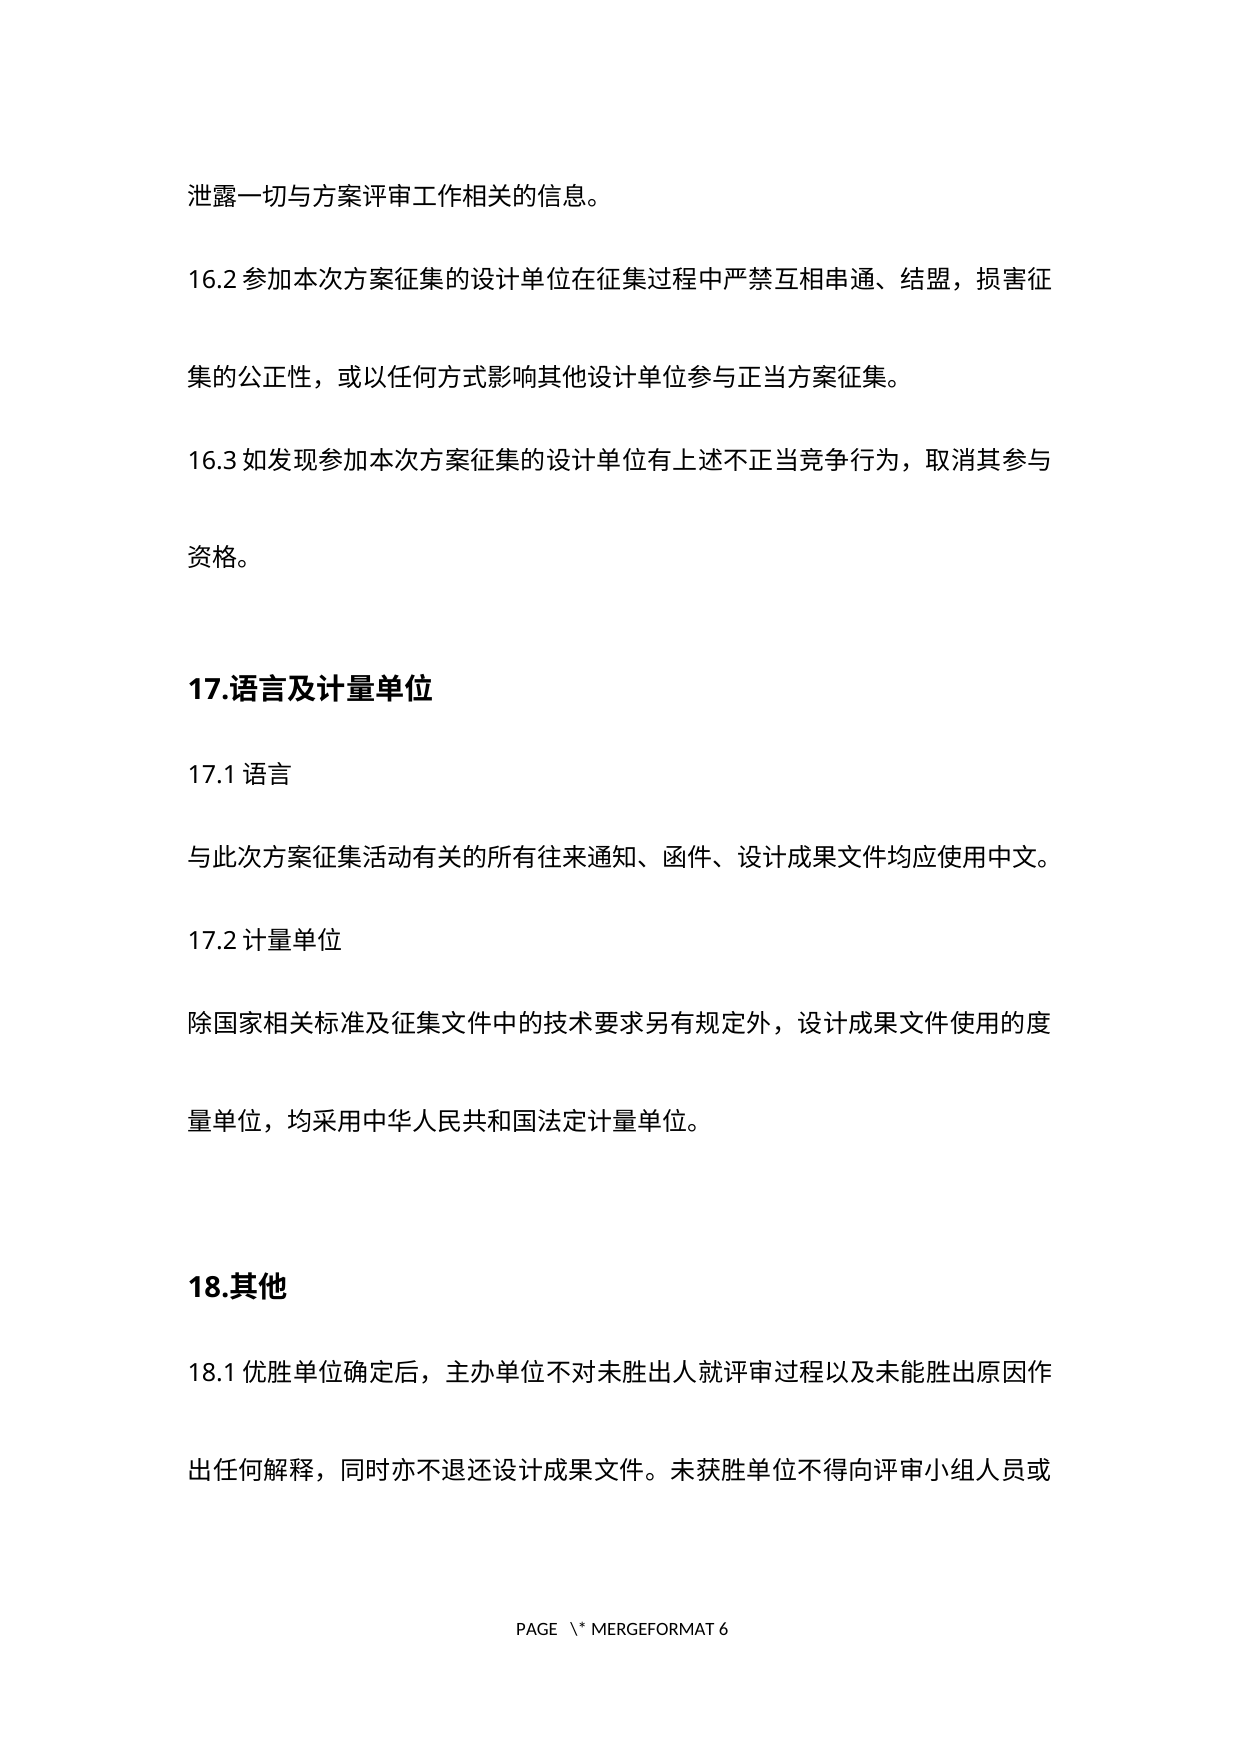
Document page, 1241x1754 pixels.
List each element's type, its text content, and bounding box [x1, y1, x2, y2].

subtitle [187, 162, 1053, 227]
subtitle 16.3如发现参加本次方案征集的设计单位有上述不正当竞争行为，取消其参与资格。 [187, 426, 1053, 588]
subtitle 18.其他 [187, 1252, 1053, 1317]
subtitle 17.2计量单位 [187, 906, 1053, 971]
subtitle 17.语言及计量单位 [187, 654, 1053, 719]
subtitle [187, 1338, 1053, 1501]
subtitle 17.1语言 [187, 740, 1053, 805]
text 与此次方案征集活动有关的所有往来通知、函件、设计成果文件均应使用中文。 [187, 823, 1053, 888]
text 除国家相关标准及征集文件中的技术要求另有规定外，设计成果文件使用的度量单位，均采用中华人民共和国法定计量单位。 [187, 989, 1053, 1152]
subtitle 16.2参加本次方案征集的设计单位在征集过程中严禁互相串通、结盟，损害征集的公正性，或以任何方式影响其他设计单位参与正当方案征集。 [187, 245, 1053, 408]
